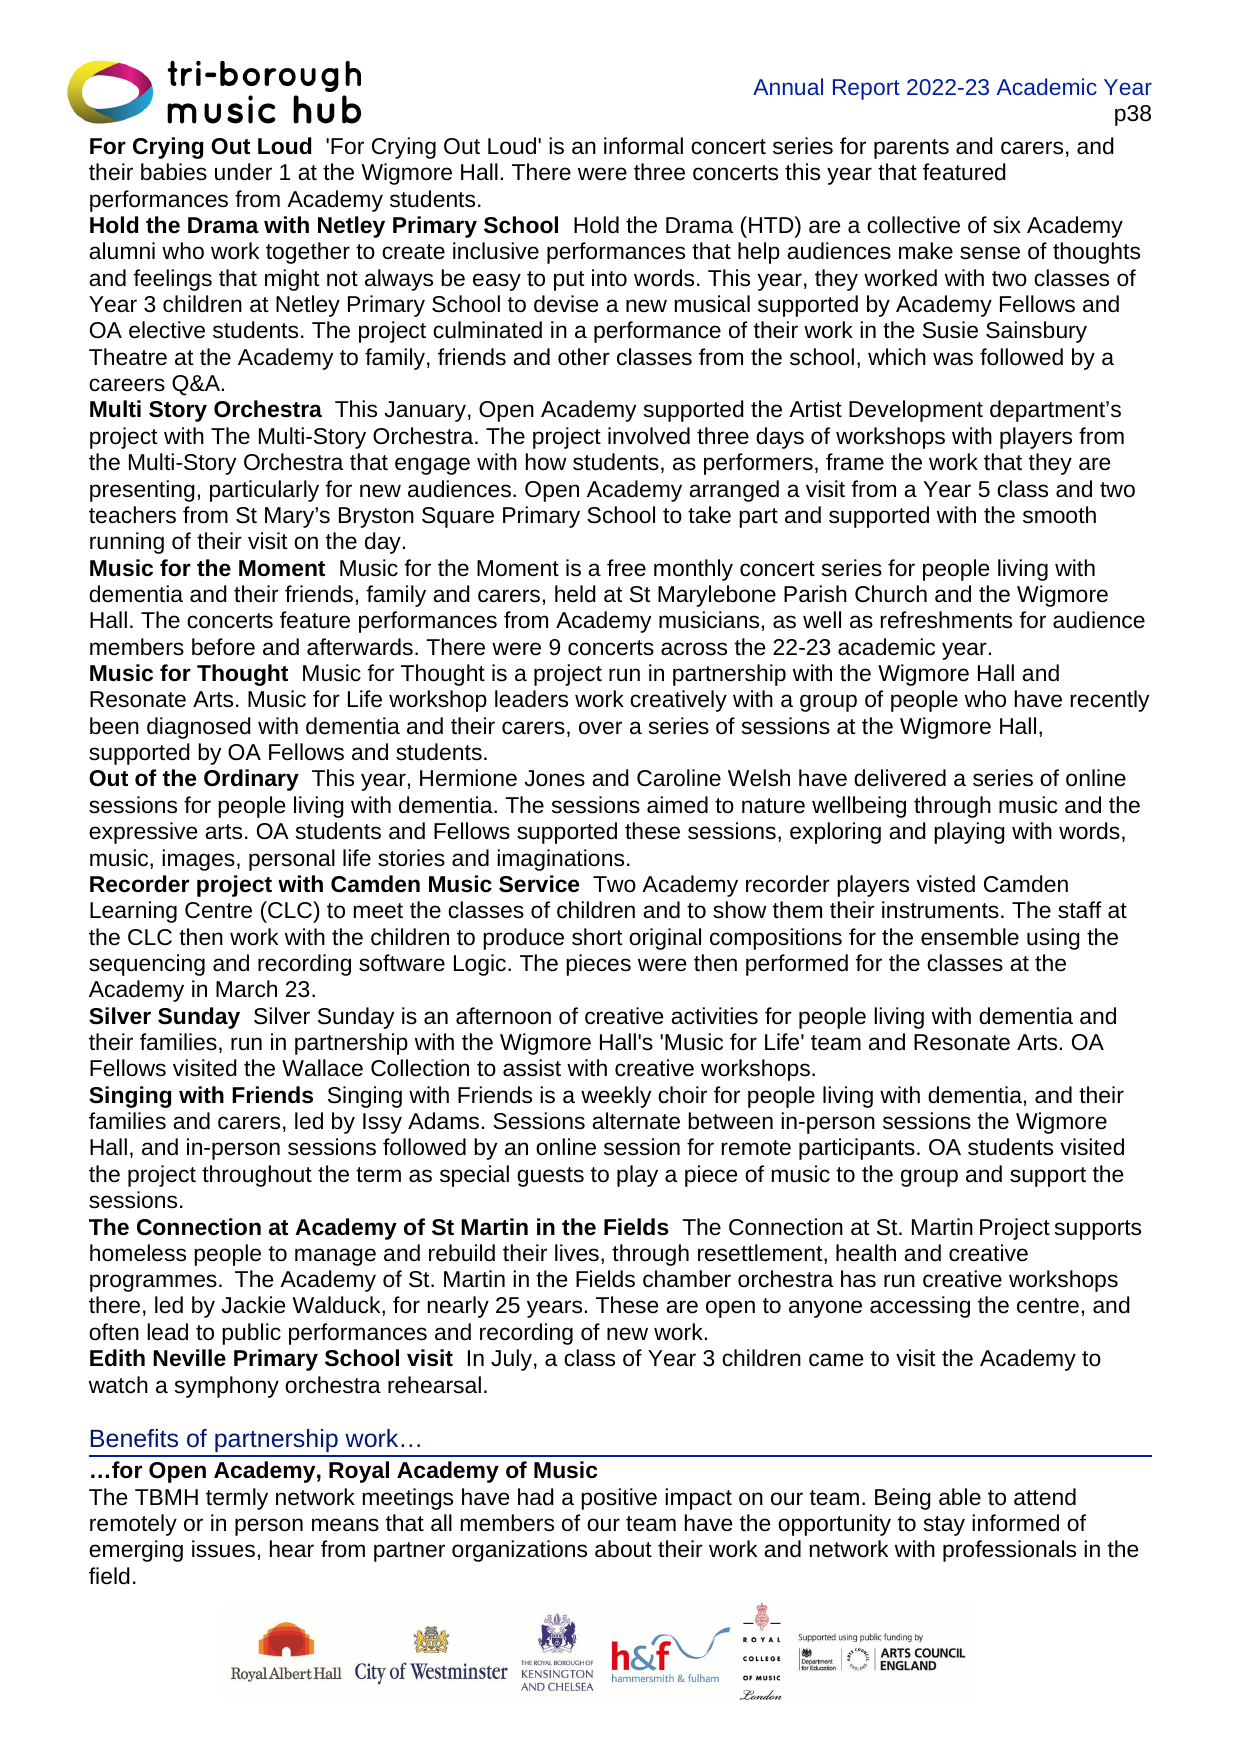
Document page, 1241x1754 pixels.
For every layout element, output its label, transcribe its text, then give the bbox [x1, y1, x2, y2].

text Music for the Moment Music for the Moment is a free monthly concert series for people living with dementia and their friends, family and carers, held at St Marylebone Parish Church and the Wigmore Hall. The concerts feature performances from Academy musicians, as well as refreshments for audience members before and afterwards. There were 9 concerts across the 22-23 academic year. [89, 554, 1152, 660]
text …for Open Academy, Royal Academy of Music [89, 1457, 1152, 1483]
text Hold the Drama with Netley Primary School Hold the Drama (HTD) are a collective of six Academy alumni who work together to create inclusive performances that help audiences make sense of thoughts and feelings that might not always be easy to put into words. This year, they worked with two classes of Year 3 children at Netley Primary School to devise a new musical supported by Academy Fellows and OA elective students. The project culminated in a performance of their work in the Susie Sainsbury Theatre at the Academy to family, friends and other classes from the school, which was followed by a careers Q&A. [89, 212, 1152, 396]
picture [220, 1603, 982, 1700]
text Edith Neville Primary School visit In July, a class of Year 3 children came to visit the Academy to watch a symphony orchestra rehearsal. [89, 1345, 1152, 1398]
text Multi Story Orchestra This January, Open Academy supported the Artist Development department’s project with The Multi-Story Orchestra. The project involved three days of workshops with players from the Multi-Story Orchestra that engage with how students, as performers, frame the work that they are presenting, particularly for new audiences. Open Academy arranged a visit from a Year 5 class and two teachers from St Mary’s Bryston Square Primary School to take part and supported with the smooth running of their visit on the day. [89, 396, 1152, 554]
text For Crying Out Loud 'For Crying Out Loud' is an informal concert series for parents and carers, and their babies under 1 at the Wigmore Hall. There were three concerts this year that featured performances from Academy students. [89, 133, 1152, 212]
text The Connection at Academy of St Martin in the Fields The Connection at St. Martin Project supports homeless people to manage and rebuild their lives, through resettlement, health and creative programmes. The Academy of St. Martin in the Fields chamber orchestra has run creative workshops there, led by Jackie Walduck, for nearly 25 years. These are open to anyone accessing the centre, and often lead to public performances and recording of new work. [89, 1213, 1152, 1345]
subtitle Benefits of partnership work… [89, 1424, 1152, 1455]
text The TBMH termly network meetings have had a positive impact on our team. Being able to attend remotely or in person means that all members of our team have the opportunity to stay informed of emerging issues, hear from partner organizations about their work and network with professionals in the field. [89, 1483, 1152, 1589]
picture [58, 38, 374, 147]
text Singing with Friends Singing with Friends is a weekly choir for people living with dementia, and their families and carers, led by Issy Adams. Sessions alternate between in-person sessions the Wigmore Hall, and in-person sessions followed by an online session for remote participants. OA students visited the project throughout the term as special guests to play a piece of music to the group and support the sessions. [89, 1082, 1152, 1213]
text Silver Sunday Silver Sunday is an afternoon of creative activities for people living with dementia and their families, run in partnership with the Wigmore Hall's 'Music for Life' team and Resonate Arts. OA Fellows visited the Wallace Collection to assist with creative workshops. [89, 1003, 1152, 1082]
text Recorder project with Camden Music Service Two Academy recorder players visted Camden Learning Centre (CLC) to meet the classes of children and to show them their instruments. The staff at the CLC then work with the children to produce short original compositions for the ensemble using the sequencing and recording software Logic. The pieces were then performed for the classes at the Academy in March 23. [89, 871, 1152, 1003]
text Out of the Ordinary This year, Hermione Jones and Caroline Welsh have delivered a series of online sessions for people living with dementia. The sessions aimed to nature wellbeing through music and the expressive arts. OA students and Fellows supported these sessions, exploring and playing with words, music, images, personal life stories and imaginations. [89, 765, 1152, 871]
text Music for Thought Music for Thought is a project run in partnership with the Wigmore Hall and Resonate Arts. Music for Life workshop leaders work creatively with a group of people who have recently been diagnosed with dementia and their carers, over a series of sessions at the Wigmore Hall, supported by OA Fellows and students. [89, 660, 1152, 765]
